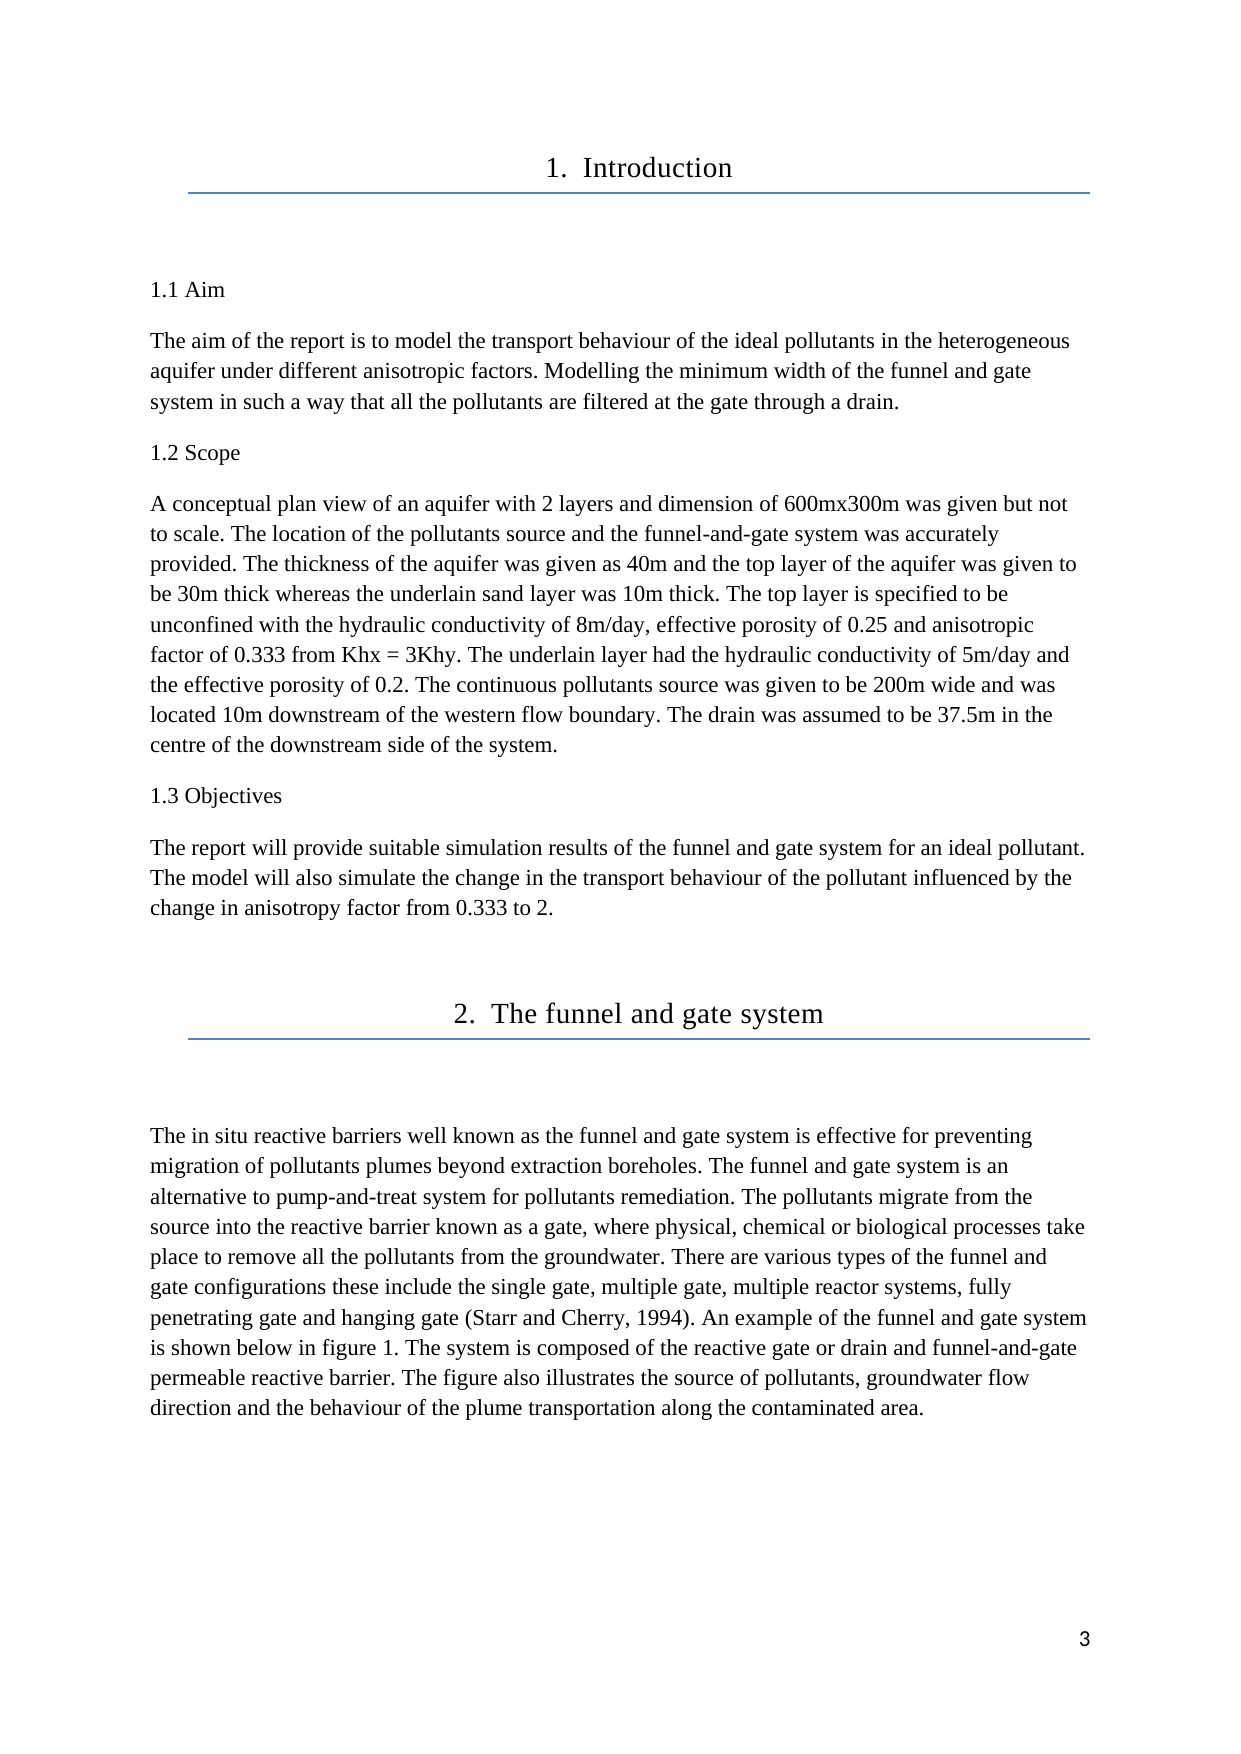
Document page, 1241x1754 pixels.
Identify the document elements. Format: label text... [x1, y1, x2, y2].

text 1.3 Objectives [150, 782, 1090, 809]
text 1.1 Aim [150, 276, 1090, 303]
text The in situ reactive barriers well known as the funnel and gate system is effective for preventing migration of pollutants plumes beyond extraction boreholes. The funnel and gate system is an alternative to pump-and-treat system for pollutants remediation. The pollutants migrate from the source into the reactive barrier known as a gate, where physical, chemical or biological processes take place to remove all the pollutants from the groundwater. There are various types of the funnel and gate configurations these include the single gate, multiple gate, multiple reactor systems, fully penetrating gate and hanging gate (Starr and Cherry, 1994). An example of the funnel and gate system is shown below in figure 1. The system is composed of the reactive gate or drain and funnel-and-gate permeable reactive barrier. The figure also illustrates the source of pollutants, groundwater flow direction and the behaviour of the plume transportation along the contaminated area. [150, 1122, 1090, 1421]
title The funnel and gate system [187, 996, 1090, 1040]
text The report will provide suitable simulation results of the funnel and gate system for an ideal pollutant. The model will also simulate the change in the transport behaviour of the pollutant influenced by the change in anisotropy factor from 0.333 to 2. [150, 833, 1090, 920]
title Introduction [187, 150, 1090, 194]
text A conceptual plan view of an aquifer with 2 layers and dimension of 600mx300m was given but not to scale. The location of the pollutants source and the funnel-and-gate system was accurately provided. The thickness of the aquifer was given as 40m and the top layer of the aquifer was given to be 30m thick whereas the underlain sand layer was 10m thick. The top layer is specified to be unconfined with the hydraulic conductivity of 8m/day, effective porosity of 0.25 and anisotropic factor of 0.333 from Khx = 3Khy. The underlain layer had the hydraulic conductivity of 5m/day and the effective porosity of 0.2. The continuous pollutants source was given to be 200m wide and was located 10m downstream of the western flow boundary. The drain was assumed to be 37.5m in the centre of the downstream side of the system. [150, 490, 1090, 758]
text The aim of the report is to model the transport behaviour of the ideal pollutants in the heterogeneous aquifer under different anisotropic factors. Modelling the minimum width of the funnel and gate system in such a way that all the pollutants are filtered at the gate through a drain. [150, 327, 1090, 414]
text 1.2 Scope [150, 439, 1090, 465]
